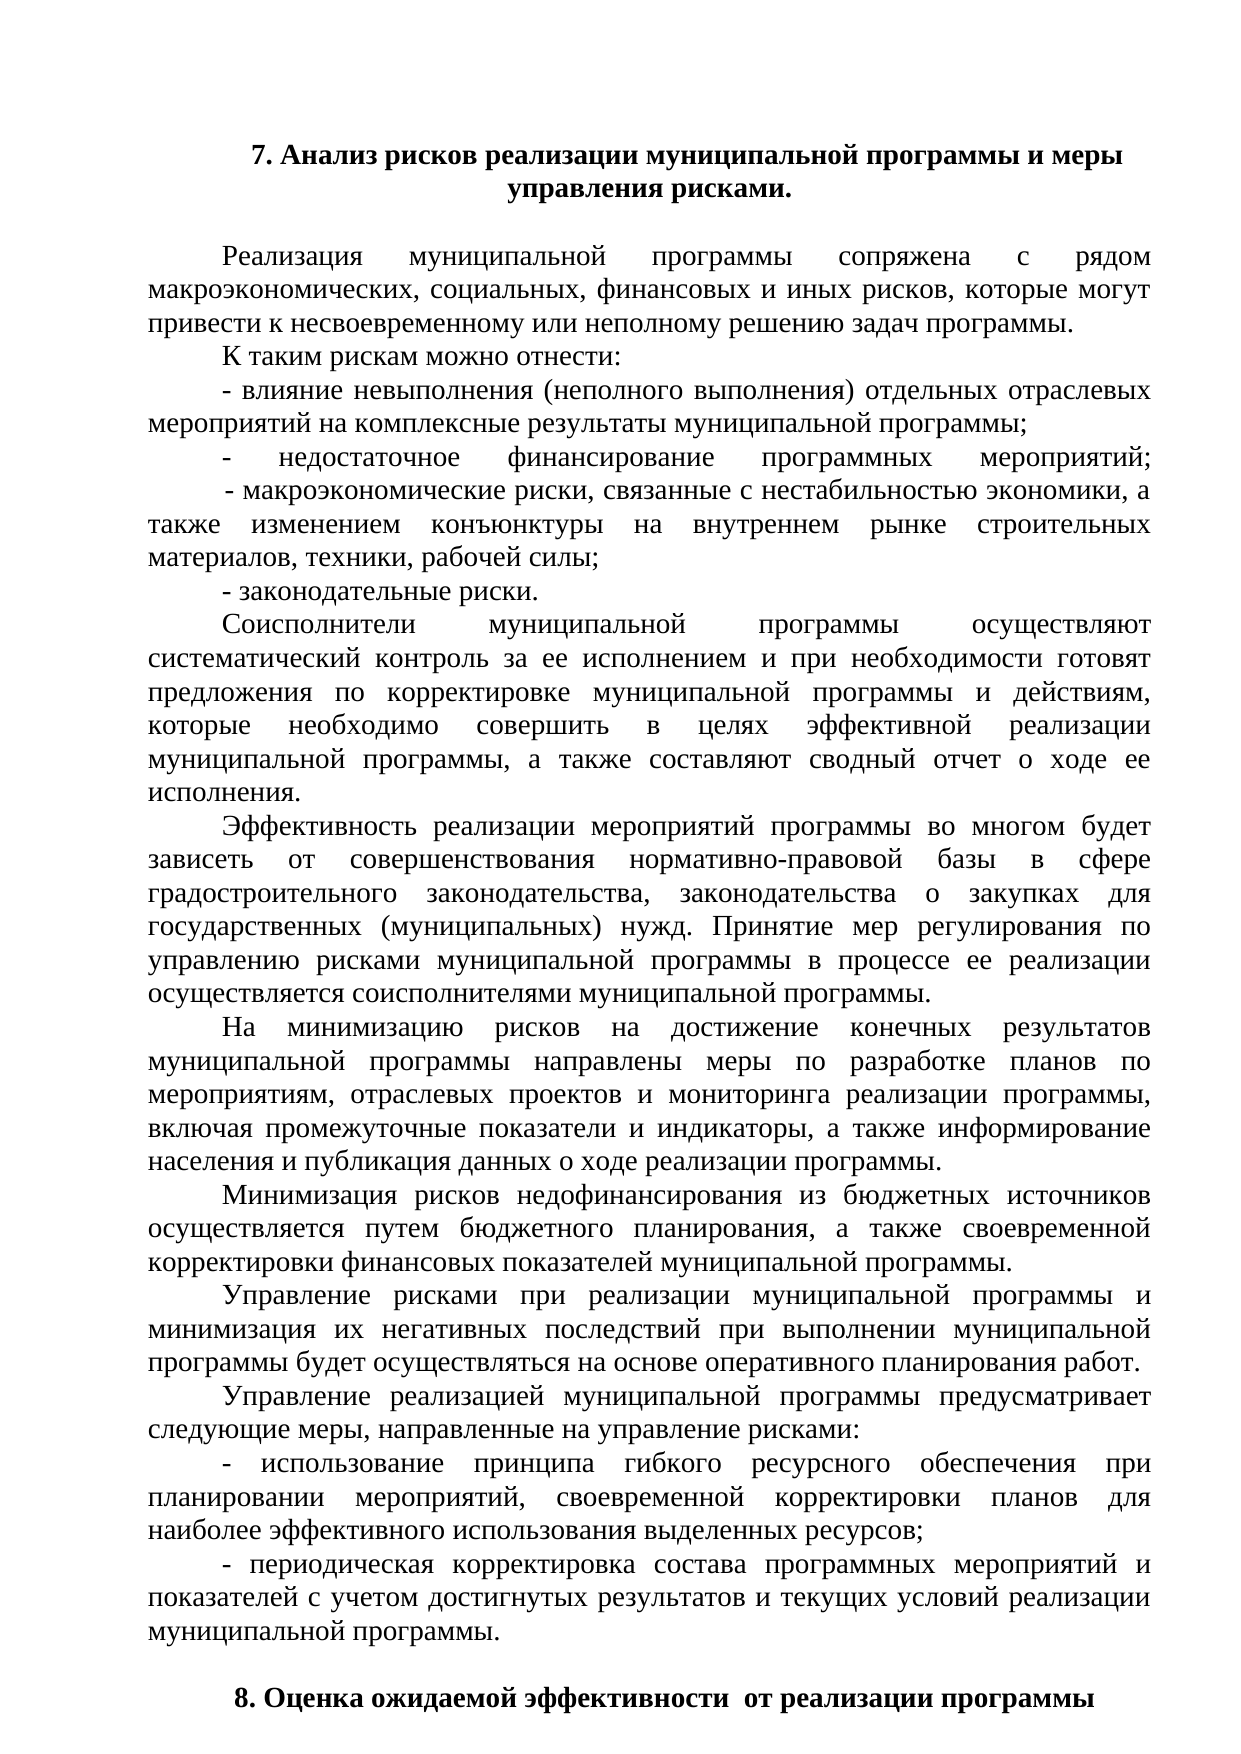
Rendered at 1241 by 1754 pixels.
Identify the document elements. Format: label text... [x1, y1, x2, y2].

text - законодательные риски. [148, 573, 1152, 607]
text Управление реализацией муниципальной программы предусматривает следующие меры, направленные на управление рисками: [148, 1378, 1152, 1445]
text 8. Оценка ожидаемой эффективности от реализации программы [148, 1680, 1152, 1713]
text 7. Анализ рисков реализации муниципальной программы и меры управления рисками. [148, 137, 1152, 204]
text - влияние невыполнения (неполного выполнения) отдельных отраслевых мероприятий на комплексные результаты муниципальной программы; [148, 372, 1152, 439]
text Эффективность реализации мероприятий программы во многом будет зависеть от совершенствования нормативно-правовой базы в сфере градостроительного законодательства, законодательства о закупках для государственных (муниципальных) нужд. Принятие мер регулирования по управлению рисками муниципальной программы в процессе ее реализации осуществляется соисполнителями муниципальной программы. [148, 808, 1152, 1009]
text Управление рисками при реализации муниципальной программы и минимизация их негативных последствий при выполнении муниципальной программы будет осуществляться на основе оперативного планирования работ. [148, 1277, 1152, 1378]
text Соисполнители муниципальной программы осуществляют систематический контроль за ее исполнением и при необходимости готовят предложения по корректировке муниципальной программы и действиям, которые необходимо совершить в целях эффективной реализации муниципальной программы, а также составляют сводный отчет о ходе ее исполнения. [148, 607, 1152, 808]
text - использование принципа гибкого ресурсного обеспечения при планировании мероприятий, своевременной корректировки планов для наиболее эффективного использования выделенных ресурсов; [148, 1445, 1152, 1546]
text - периодическая корректировка состава программных мероприятий и показателей с учетом достигнутых результатов и текущих условий реализации муниципальной программы. [148, 1546, 1152, 1646]
text Реализация муниципальной программы сопряжена с рядом макроэкономических, социальных, финансовых и иных рисков, которые могут привести к несвоевременному или неполному решению задач программы. [148, 238, 1152, 338]
text - недостаточное финансирование программных мероприятий; - макроэкономические риски, связанные с нестабильностью экономики, а также изменением конъюнктуры на внутреннем рынке строительных материалов, техники, рабочей силы; [148, 439, 1152, 573]
text Минимизация рисков недофинансирования из бюджетных источников осуществляется путем бюджетного планирования, а также своевременной корректировки финансовых показателей муниципальной программы. [148, 1177, 1152, 1277]
text На минимизацию рисков на достижение конечных результатов муниципальной программы направлены меры по разработке планов по мероприятиям, отраслевых проектов и мониторинга реализации программы, включая промежуточные показатели и индикаторы, а также информирование населения и публикация данных о ходе реализации программы. [148, 1009, 1152, 1177]
text К таким рискам можно отнести: [148, 338, 1152, 372]
